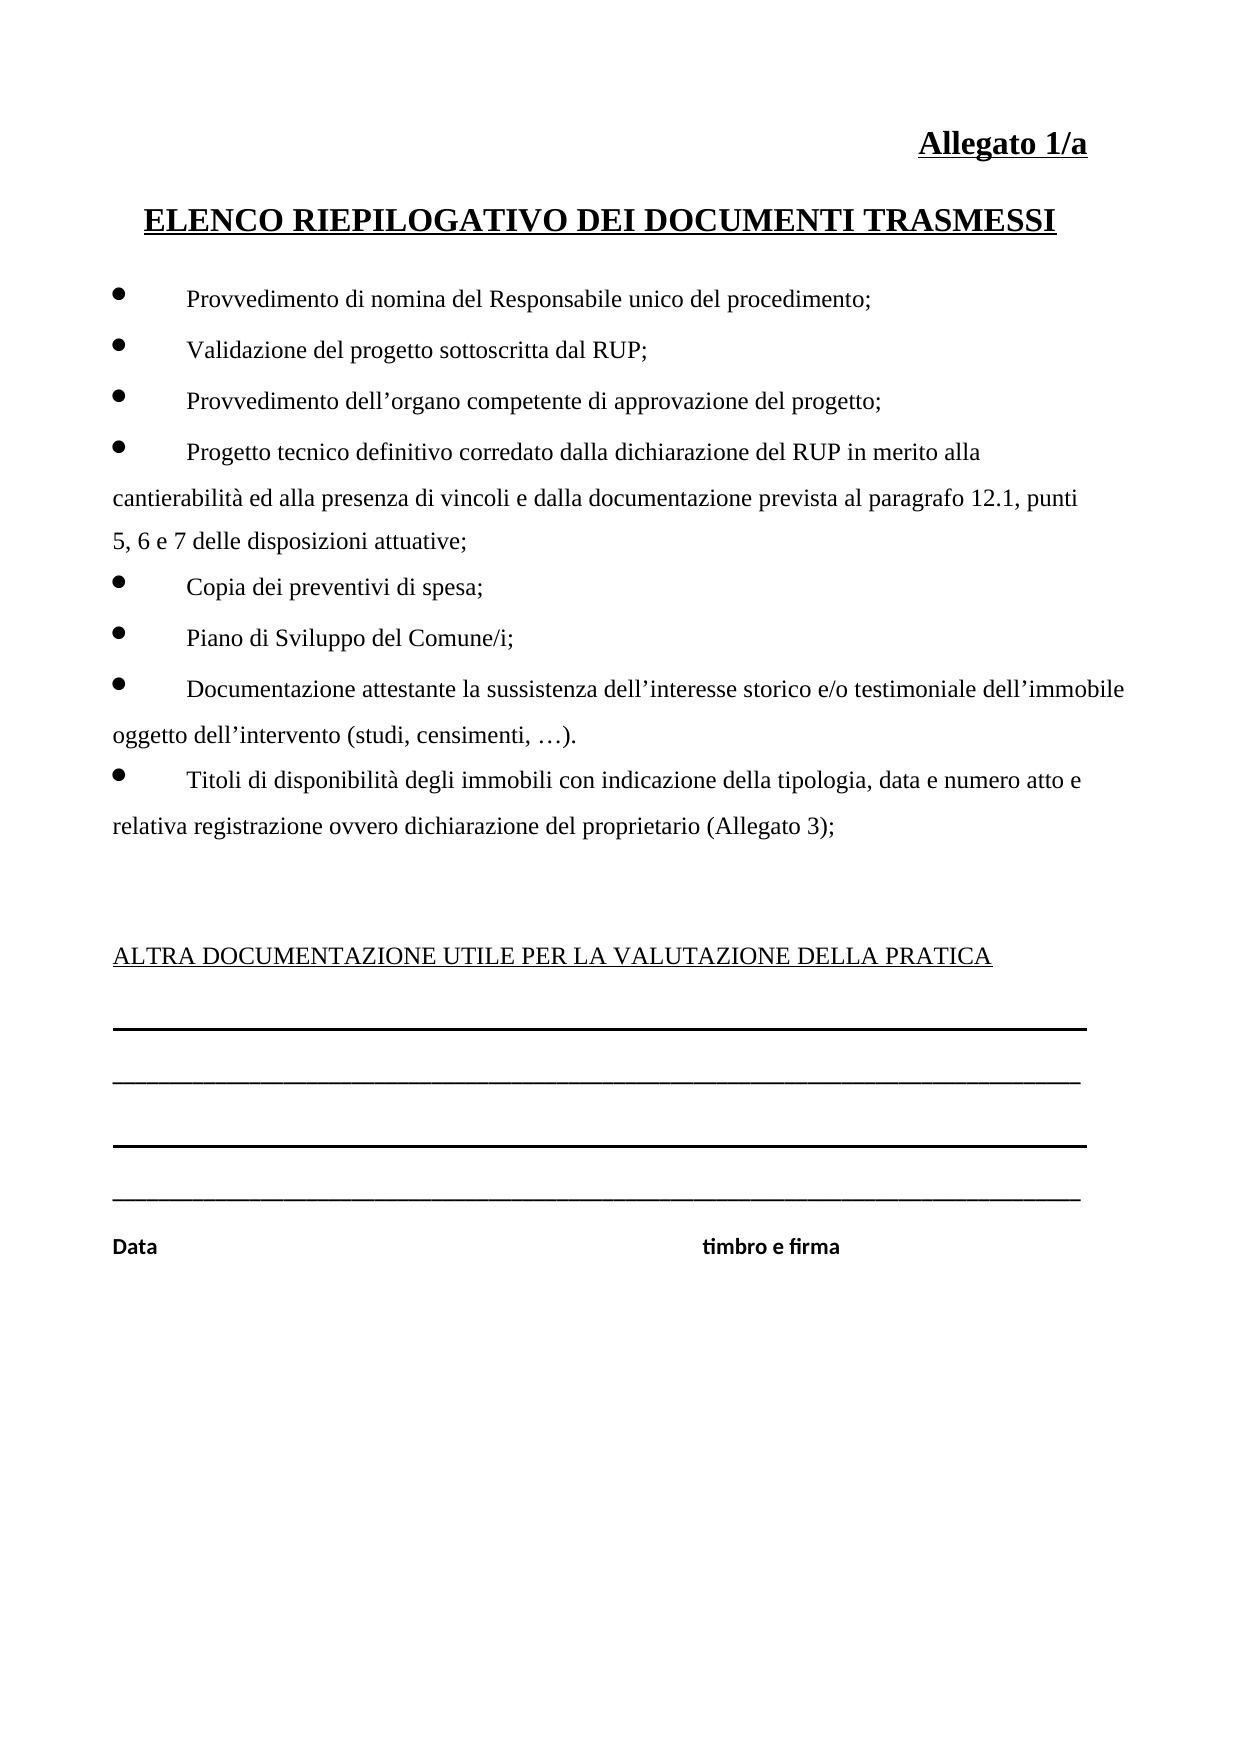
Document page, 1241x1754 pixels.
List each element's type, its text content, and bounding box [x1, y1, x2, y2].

list Piano di Sviluppo del Comune/i; [112, 620, 1128, 654]
text _____________________________________________________________________________________ [112, 1059, 1087, 1087]
text ALTRA DOCUMENTAZIONE UTILE PER LA VALUTAZIONE DELLA PRATICA [112, 941, 1087, 969]
text Data timbro e firma [112, 1232, 1087, 1260]
list Provvedimento di nomina del Responsabile unico del procedimento; [112, 281, 1128, 316]
text Allegato 1/a [112, 123, 1087, 162]
list Validazione del progetto sottoscritta dal RUP; [112, 332, 1128, 367]
list Copia dei preventivi di spesa; [112, 569, 1087, 603]
list Documentazione attestante la sussistenza dell’interesse storico e/o testimoniale dell’immobile oggetto dell’intervento (studi, censimenti, …). [112, 671, 1128, 748]
list Titoli di disponibilità degli immobili con indicazione della tipologia, data e numero atto e relativa registrazione ovvero dichiarazione del proprietario (Allegato 3); [112, 763, 1128, 840]
list Progetto tecnico definitivo corredato dalla dichiarazione del RUP in merito alla cantierabilità ed alla presenza di vincoli e dalla documentazione prevista al paragrafo 12.1, punti 5, 6 e 7 delle disposizioni attuative; [112, 434, 1087, 555]
text _____________________________________________________________________________________ [112, 1176, 1087, 1204]
text ELENCO RIEPILOGATIVO DEI DOCUMENTI TRASMESSI [112, 200, 1087, 238]
list Provvedimento dell’organo competente di approvazione del progetto; [112, 383, 1128, 418]
